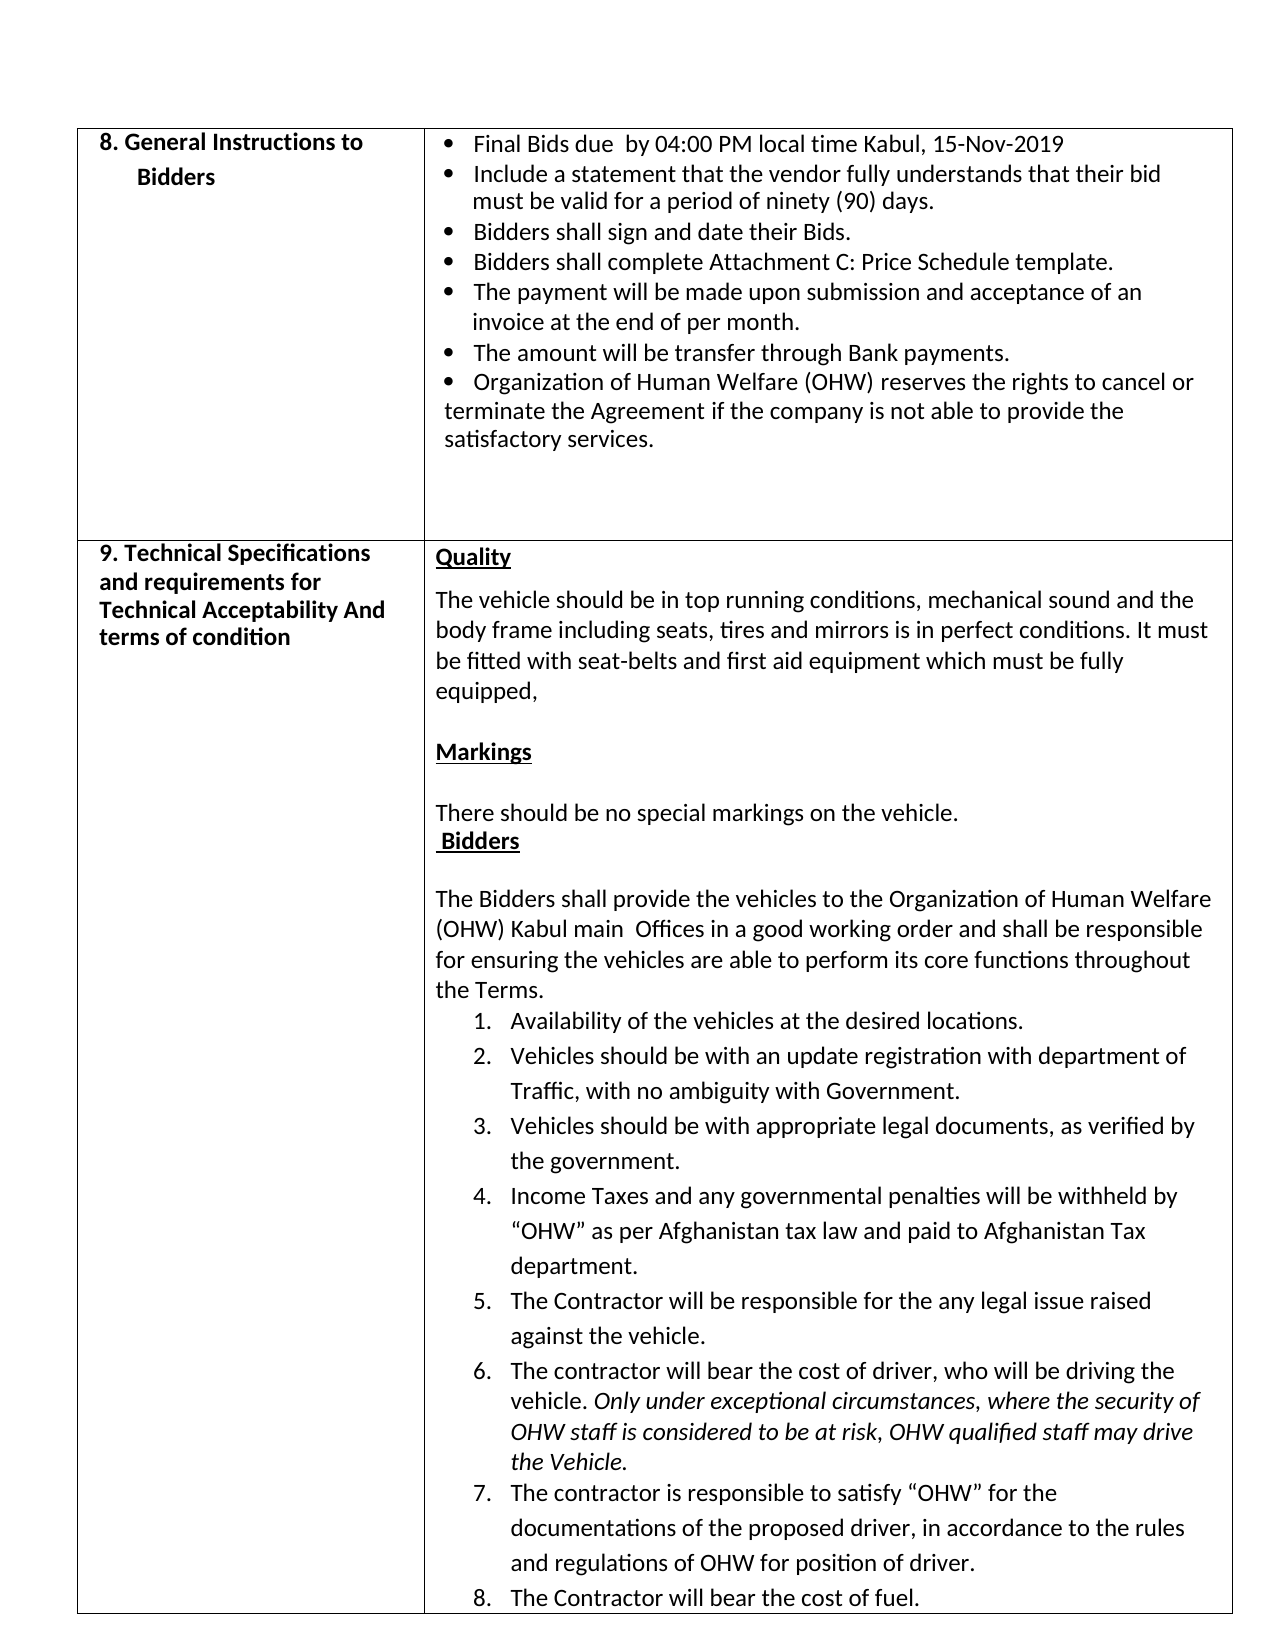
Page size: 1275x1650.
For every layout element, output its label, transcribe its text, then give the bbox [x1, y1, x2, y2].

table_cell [78, 541, 424, 1612]
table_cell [425, 541, 1232, 1612]
table_cell 8. General Instructions to Bidders [78, 129, 424, 540]
table_cell  Final Bids due by 04:00 PM local time Kabul, 15-Nov-2019  Include a statement that the vendor fully understands that their bid must be valid for a period of ninety (90) days.  Bidders shall sign and date their Bids.  Bidders shall complete Attachment C: Price Schedule template.  The payment will be made upon submission and acceptance of an invoice at the end of per month.  The amount will be transfer through Bank payments.  Organization of Human Welfare (OHW) reserves the rights to cancel or terminate the Agreement if the company is not able to provide the satisfactory services. [425, 129, 1232, 540]
